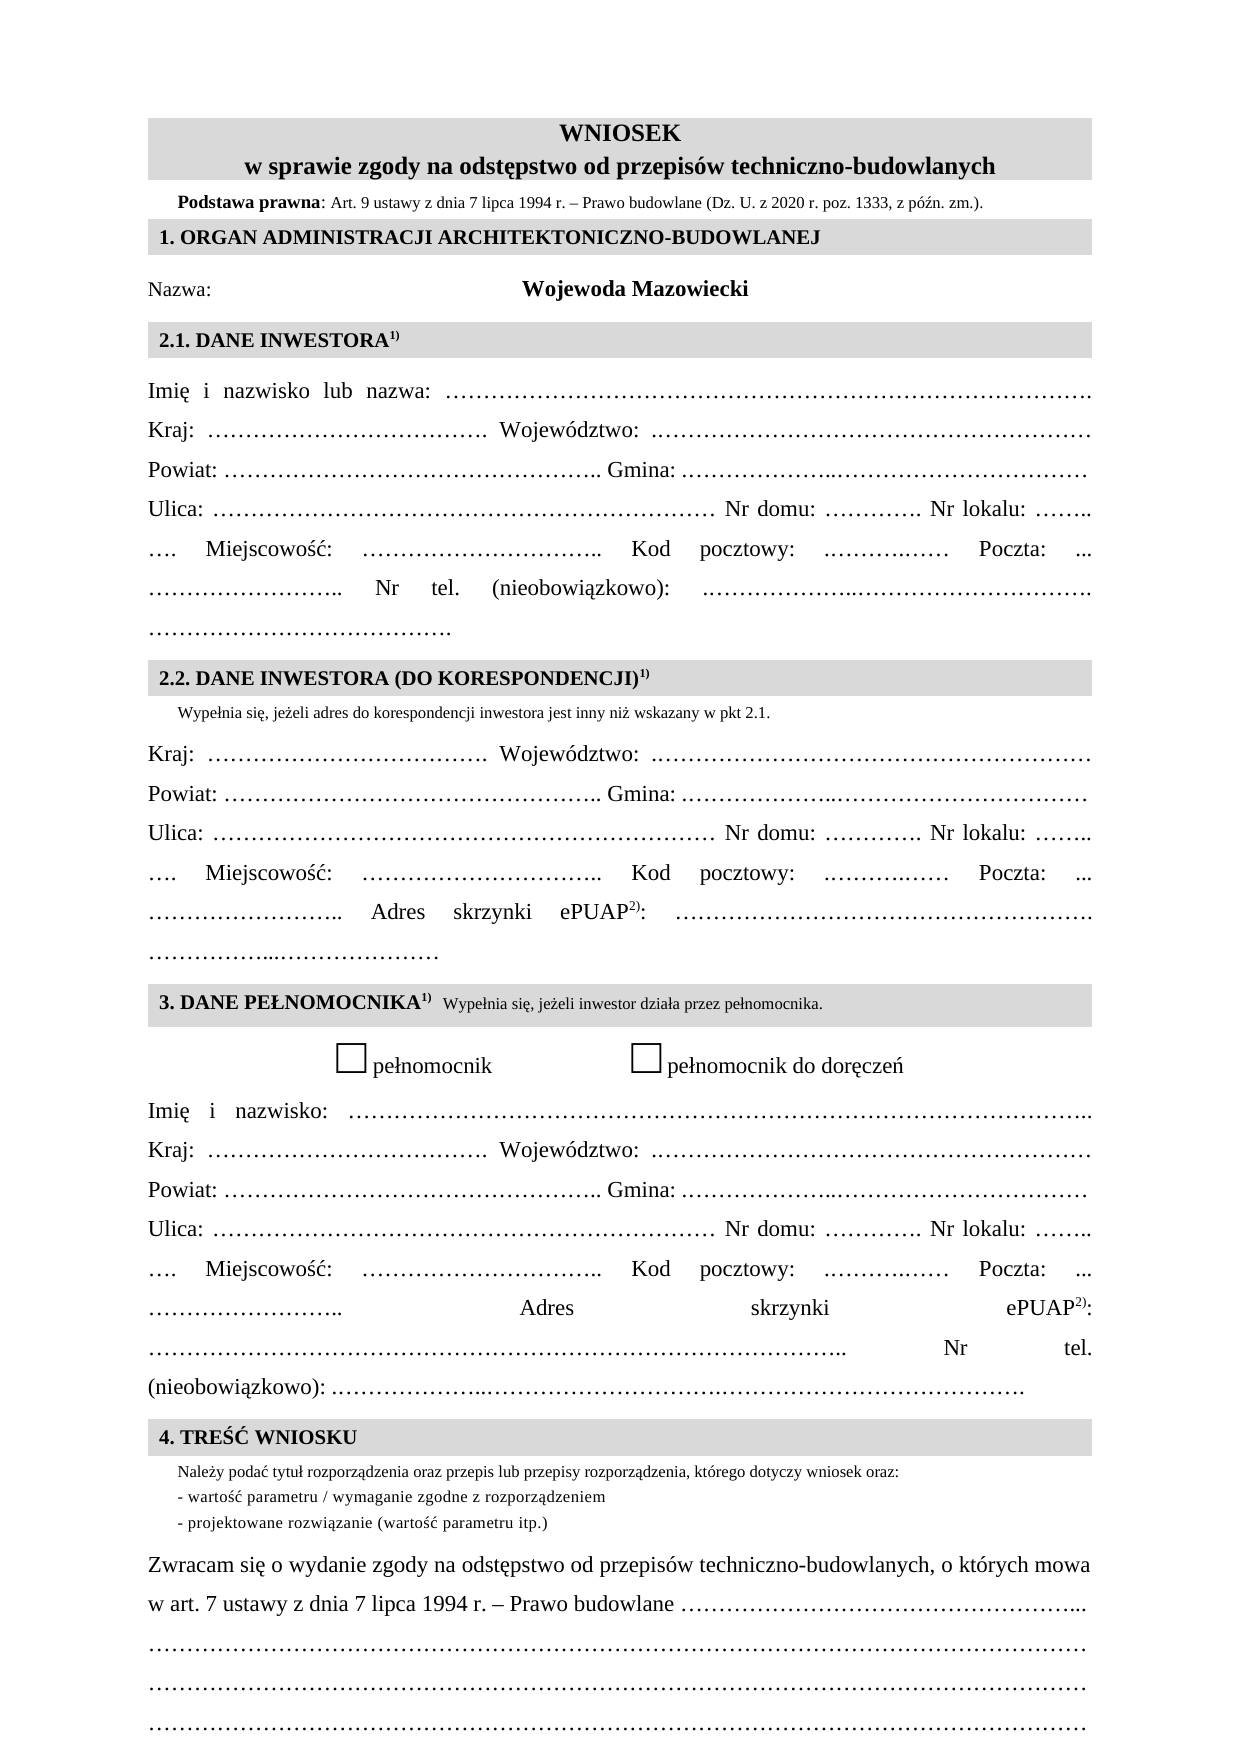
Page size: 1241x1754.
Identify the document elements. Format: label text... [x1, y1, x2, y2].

text Wypełnia się, jeżeli adres do korespondencji inwestora jest inny niż wskazany w pkt 2.1. [177, 702, 1092, 722]
text Ulica: ………………………………………………………… Nr domu: …………. Nr lokalu: ……..…. Miejscowość: ………………………….. Kod pocztowy: .……….…… Poczta: ...…………………….. Nr tel. (nieobowiązkowo): .………………..………………………….…………………………………. [148, 496, 1092, 640]
text Ulica: ………………………………………………………… Nr domu: …………. Nr lokalu: ……..…. Miejscowość: ………………………….. Kod pocztowy: .……….…… Poczta: ...…………………….. Adres skrzynki ePUAP): ……………………………………………….……………...………………… [148, 819, 1092, 964]
text Imię i nazwisko: …………………………………………………………………………………….. Kraj: ………………………………. Województwo: .………………………………………………… Powiat: ………………………………………….. Gmina: .………………..…………………………… [148, 1097, 1092, 1202]
table_header 2.2. DANE INWESTORA (DO KORESPONDENCJI)1) [148, 660, 1092, 696]
text - projektowane rozwiązanie (wartość parametru itp.) [177, 1513, 1092, 1532]
text Zwracam się o wydanie zgody na odstępstwo od przepisów techniczno-budowlanych, o których mowa w art. 7 ustawy z dnia 7 lipca 1994 r. – Prawo budowlane ……………………………………………... [148, 1551, 1092, 1616]
text w sprawie zgody na odstępstwo od przepisów techniczno-budowlanych [148, 151, 1092, 180]
text Nazwa: Wojewoda Mazowiecki [148, 275, 1092, 302]
table_header 3. DANE PEŁNOMOCNIKA1) Wypełnia się, jeżeli inwestor działa przez pełnomocnika. [148, 984, 1092, 1027]
table_header 4. TREŚĆ WNIOSKU [148, 1419, 1092, 1456]
text Kraj: ………………………………. Województwo: .………………………………………………… Powiat: ………………………………………….. Gmina: .………………..…………………………… [148, 740, 1092, 806]
text □ pełnomocnik □ pełnomocnik do doręczeń [148, 1027, 1092, 1084]
text Imię i nazwisko lub nazwa: …………………………………………………………………………. Kraj: ………………………………. Województwo: .………………………………………………… Powiat: ………………………………………….. Gmina: .………………..…………………………… [148, 377, 1092, 482]
text Ulica: ………………………………………………………… Nr domu: …………. Nr lokalu: ……..…. Miejscowość: ………………………….. Kod pocztowy: .……….…… Poczta: ...…………………….. Adres skrzynki ePUAP2): ……………………………………………………………………………….. Nr tel. (nieobowiązkowo): .………………..………………………….…………………………………. [148, 1215, 1092, 1400]
table_header 1. ORGAN ADMINISTRACJI ARCHITEKTONICZNO-BUDOWLANEJ [148, 219, 1092, 255]
text WNIOSEK [148, 118, 1092, 147]
text Podstawa prawna: Art. 9 ustawy z dnia 7 lipca 1994 r. – Prawo budowlane (Dz. U. z 2020 r. poz. 1333, z późn. zm.). [177, 191, 1063, 212]
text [148, 1669, 1092, 1695]
text - wartość parametru / wymaganie zgodne z rozporządzeniem [177, 1487, 1092, 1506]
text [148, 1629, 1092, 1656]
table_header 2.1. DANE INWESTORA) [148, 322, 1092, 358]
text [148, 1708, 1092, 1735]
text Należy podać tytuł rozporządzenia oraz przepis lub przepisy rozporządzenia, którego dotyczy wniosek oraz: [177, 1462, 1092, 1481]
